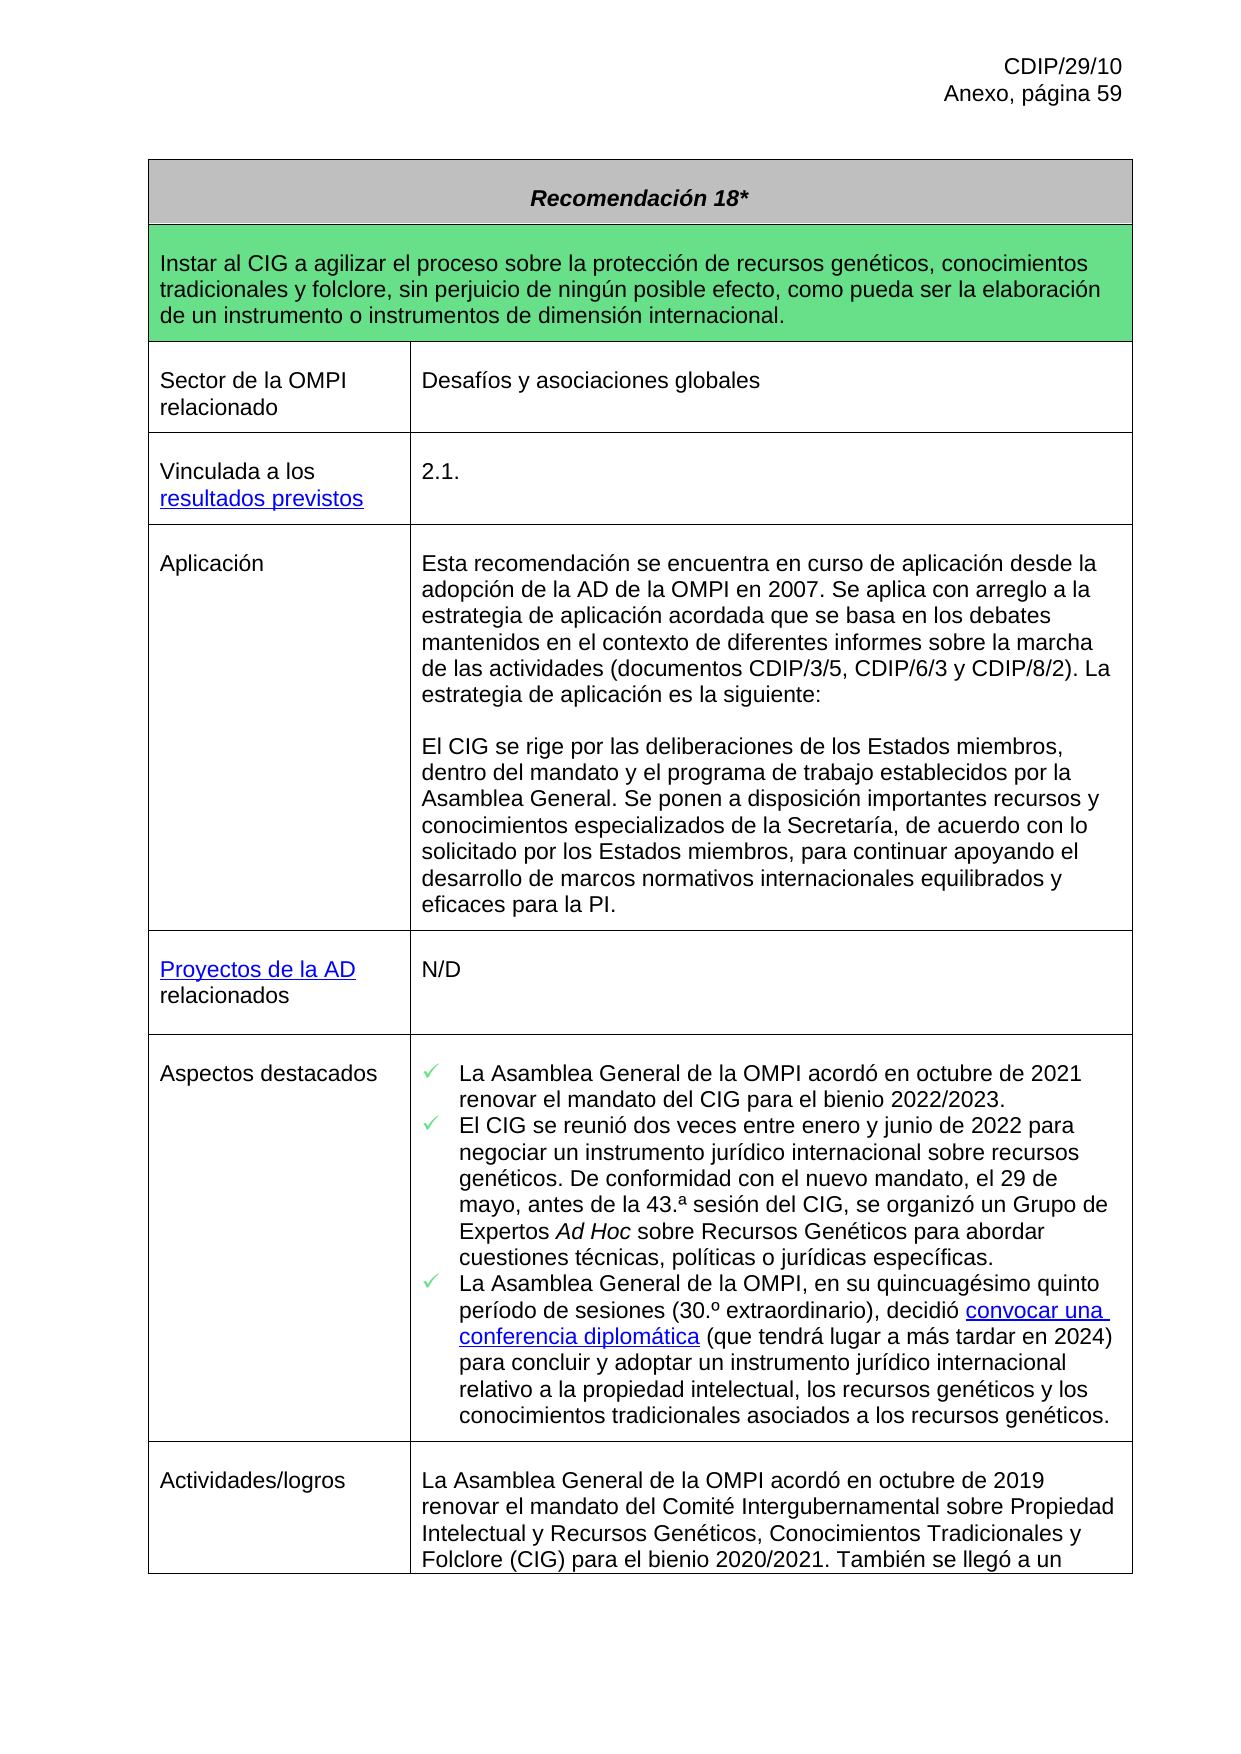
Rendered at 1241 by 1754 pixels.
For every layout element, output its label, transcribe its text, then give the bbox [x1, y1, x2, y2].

table_cell Aspectos destacados [149, 1035, 410, 1441]
table_cell Esta recomendación se encuentra en curso de aplicación desde la adopción de la AD de la OMPI en 2007. Se aplica con arreglo a la estrategia de aplicación acordada que se basa en los debates mantenidos en el contexto de diferentes informes sobre la marcha de las actividades (documentos CDIP/3/5, CDIP/6/3 y CDIP/8/2). La estrategia de aplicación es la siguiente: El CIG se rige por las deliberaciones de los Estados miembros, dentro del mandato y el programa de trabajo establecidos por la Asamblea General. Se ponen a disposición importantes recursos y conocimientos especializados de la Secretaría, de acuerdo con lo solicitado por los Estados miembros, para continuar apoyando el desarrollo de marcos normativos internacionales equilibrados y eficaces para la PI. [411, 525, 1132, 930]
table_cell Desafíos y asociaciones globales [411, 342, 1132, 432]
table_cell 2.1. [411, 433, 1132, 523]
table_header Recomendación 18* [149, 160, 1132, 223]
table_cell Vinculada a los resultados previstos [149, 433, 410, 523]
table_cell La Asamblea General de la OMPI acordó en octubre de 2021 renovar el mandato del CIG para el bienio 2022/2023. El CIG se reunió dos veces entre enero y junio de 2022 para negociar un instrumento jurídico internacional sobre recursos genéticos. De conformidad con el nuevo mandato, el 29 de mayo, antes de la 43.ª sesión del CIG, se organizó un Grupo de Expertos Ad Hoc sobre Recursos Genéticos para abordar cuestiones técnicas, políticas o jurídicas específicas. La Asamblea General de la OMPI, en su quincuagésimo quinto período de sesiones (30.º extraordinario), decidió convocar una conferencia diplomática (que tendrá lugar a más tardar en 2024) para concluir y adoptar un instrumento jurídico internacional relativo a la propiedad intelectual, los recursos genéticos y los conocimientos tradicionales asociados a los recursos genéticos. [411, 1035, 1132, 1441]
table_cell Instar al CIG a agilizar el proceso sobre la protección de recursos genéticos, conocimientos tradicionales y folclore, sin perjuicio de ningún posible efecto, como pueda ser la elaboración de un instrumento o instrumentos de dimensión internacional. [149, 225, 1132, 341]
table_cell Actividades/logros [149, 1442, 410, 1572]
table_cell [411, 1442, 1132, 1572]
table_cell N/D [411, 931, 1132, 1033]
table_cell Sector de la OMPI relacionado [149, 342, 410, 432]
table_cell Proyectos de la AD relacionados [149, 931, 410, 1033]
table_cell Aplicación [149, 525, 410, 930]
